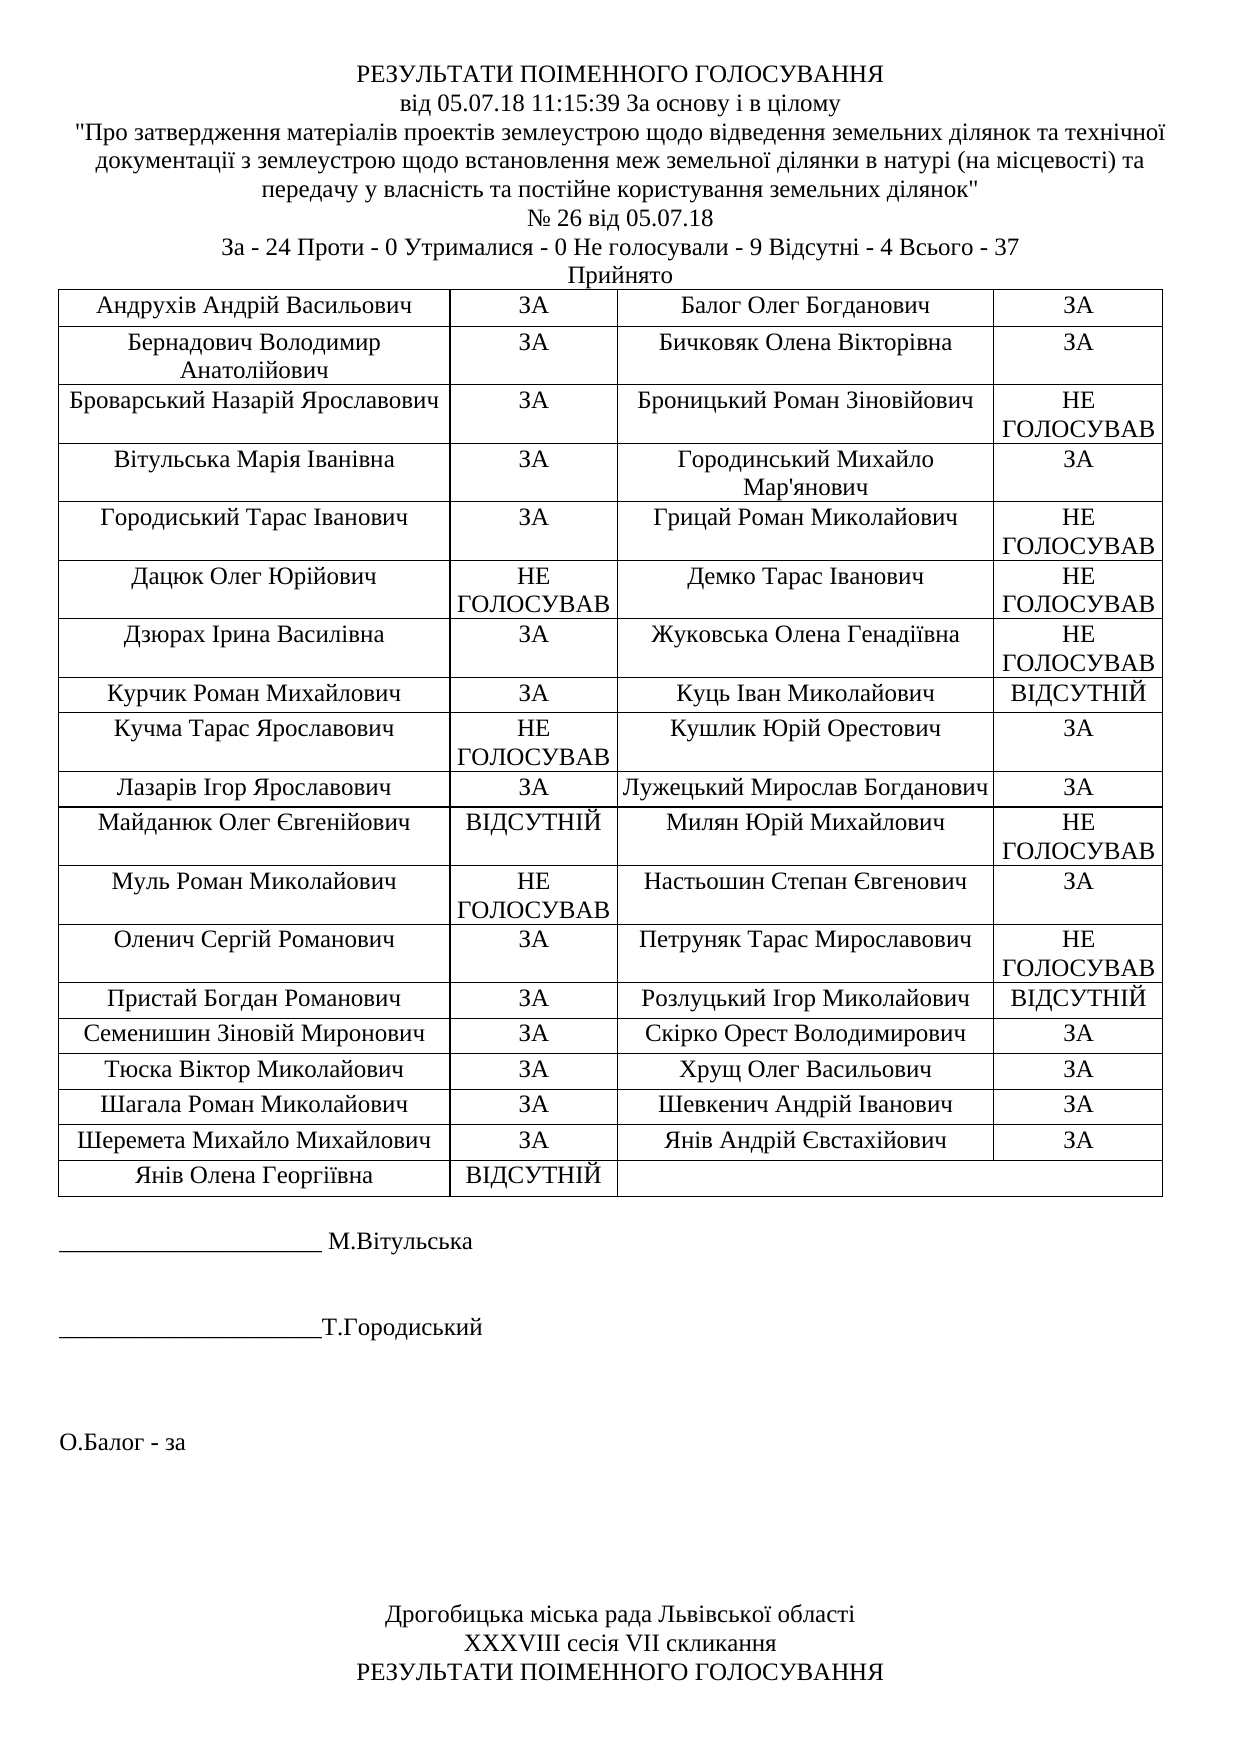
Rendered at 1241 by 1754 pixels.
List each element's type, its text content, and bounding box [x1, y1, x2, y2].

table_cell НЕ ГОЛОСУВАВ [994, 925, 1162, 982]
table_cell [618, 1161, 1162, 1196]
table_cell ВІДСУТНІЙ [994, 678, 1162, 712]
text РЕЗУЛЬТАТИ ПОІМЕННОГО ГОЛОСУВАННЯ [59, 1657, 1181, 1686]
table_header Андрухів Андрій Васильович [59, 290, 449, 326]
table_cell ЗА [451, 678, 617, 712]
table_cell Муль Роман Миколайович [59, 866, 449, 923]
table_cell НЕ ГОЛОСУВАВ [451, 866, 617, 923]
table_cell Майданюк Олег Євгенійович [59, 808, 449, 865]
table_cell Вітульська Марія Іванівна [59, 444, 449, 501]
table_cell Бичковяк Олена Вікторівна [618, 327, 993, 384]
text Прийнято [59, 260, 1181, 289]
table_cell Петруняк Тарас Мирославович [618, 925, 993, 982]
table_cell Янів Андрій Євстахійович [618, 1125, 993, 1159]
table_cell ЗА [994, 444, 1162, 501]
table_cell ЗА [451, 1090, 617, 1124]
table_cell ЗА [994, 1090, 1162, 1124]
table_cell НЕ ГОЛОСУВАВ [994, 502, 1162, 560]
table_cell Дзюрах Ірина Василівна [59, 619, 449, 677]
table_cell Дацюк Олег Юрійович [59, 561, 449, 618]
table_cell Милян Юрій Михайлович [618, 808, 993, 865]
table_cell НЕ ГОЛОСУВАВ [994, 561, 1162, 618]
text № 26 від 05.07.18 [59, 203, 1181, 232]
table_cell Скірко Орест Володимирович [618, 1019, 993, 1053]
table_cell ЗА [994, 1125, 1162, 1159]
table_cell НЕ ГОЛОСУВАВ [994, 808, 1162, 865]
table_cell ЗА [994, 713, 1162, 771]
text За - 24 Проти - 0 Утрималися - 0 Не голосували - 9 Відсутні - 4 Всього - 37 [59, 232, 1181, 260]
table_cell Демко Тарас Іванович [618, 561, 993, 618]
table_cell ЗА [994, 1054, 1162, 1088]
table_cell Настьошин Степан Євгенович [618, 866, 993, 923]
text _____________________ М.Вітульська [59, 1226, 1181, 1254]
table_cell Янів Олена Георгіївна [59, 1161, 449, 1196]
text РЕЗУЛЬТАТИ ПОІМЕННОГО ГОЛОСУВАННЯ [59, 59, 1181, 88]
table_cell ЗА [451, 619, 617, 677]
table_cell Жуковська Олена Генадіївна [618, 619, 993, 677]
table_header Балог Олег Богданович [618, 290, 993, 326]
table_cell Оленич Сергій Романович [59, 925, 449, 982]
table_header ЗА [451, 290, 617, 326]
table_cell Лазарів Ігор Ярославович [59, 772, 449, 806]
table_cell ЗА [451, 772, 617, 806]
table_cell ЗА [994, 327, 1162, 384]
table_cell Куць Іван Миколайович [618, 678, 993, 712]
table_cell Кучма Тарас Ярославович [59, 713, 449, 771]
table_cell ЗА [451, 327, 617, 384]
table_cell Бернадович Володимир Анатолійович [59, 327, 449, 384]
table_cell ВІДСУТНІЙ [451, 1161, 617, 1196]
text _____________________Т.Городиський [59, 1312, 1181, 1341]
table_cell ЗА [451, 385, 617, 443]
table_cell ВІДСУТНІЙ [994, 983, 1162, 1017]
table_header ЗА [994, 290, 1162, 326]
table_cell ЗА [451, 925, 617, 982]
table_cell Хрущ Олег Васильович [618, 1054, 993, 1088]
table_cell ЗА [451, 1019, 617, 1053]
table_cell Шеремета Михайло Михайлович [59, 1125, 449, 1159]
table_cell ВІДСУТНІЙ [451, 808, 617, 865]
text Дрогобицька міська рада Львівської області [59, 1599, 1181, 1628]
table_cell ЗА [451, 983, 617, 1017]
table_cell Городиський Тарас Іванович [59, 502, 449, 560]
table_cell НЕ ГОЛОСУВАВ [451, 561, 617, 618]
table_cell НЕ ГОЛОСУВАВ [451, 713, 617, 771]
table_cell ЗА [451, 1125, 617, 1159]
table_cell НЕ ГОЛОСУВАВ [994, 619, 1162, 677]
table_cell ЗА [994, 1019, 1162, 1053]
table_cell Тюска Віктор Миколайович [59, 1054, 449, 1088]
table_cell Пристай Богдан Романович [59, 983, 449, 1017]
table_cell Лужецький Мирослав Богданович [618, 772, 993, 806]
table_cell Кушлик Юрій Орестович [618, 713, 993, 771]
table_cell Броварський Назарій Ярославович [59, 385, 449, 443]
text від 05.07.18 11:15:39 За основу і в цілому [59, 88, 1181, 117]
table_cell Грицай Роман Миколайович [618, 502, 993, 560]
table_cell Броницький Роман Зіновійович [618, 385, 993, 443]
table_cell Семенишин Зіновій Миронович [59, 1019, 449, 1053]
table_cell НЕ ГОЛОСУВАВ [994, 385, 1162, 443]
table_cell ЗА [451, 502, 617, 560]
table_cell Розлуцький Ігор Миколайович [618, 983, 993, 1017]
table_cell Шевкенич Андрій Іванович [618, 1090, 993, 1124]
text О.Балог - за [59, 1427, 1181, 1456]
table_cell ЗА [994, 772, 1162, 806]
text XXXVIII сесія VII скликання [59, 1628, 1181, 1657]
table_cell ЗА [994, 866, 1162, 923]
table_cell Курчик Роман Михайлович [59, 678, 449, 712]
table_cell ЗА [451, 444, 617, 501]
table_cell Городинський Михайло Мар'янович [618, 444, 993, 501]
table_cell Шагала Роман Миколайович [59, 1090, 449, 1124]
table_cell ЗА [451, 1054, 617, 1088]
text "Про затвердження матеріалів проектів землеустрою щодо відведення земельних ділянок та технічної документації з землеустрою щодо встановлення меж земельної ділянки в натурі (на місцевості) та передачу у власність та постійне користування земельних ділянок" [59, 117, 1181, 203]
